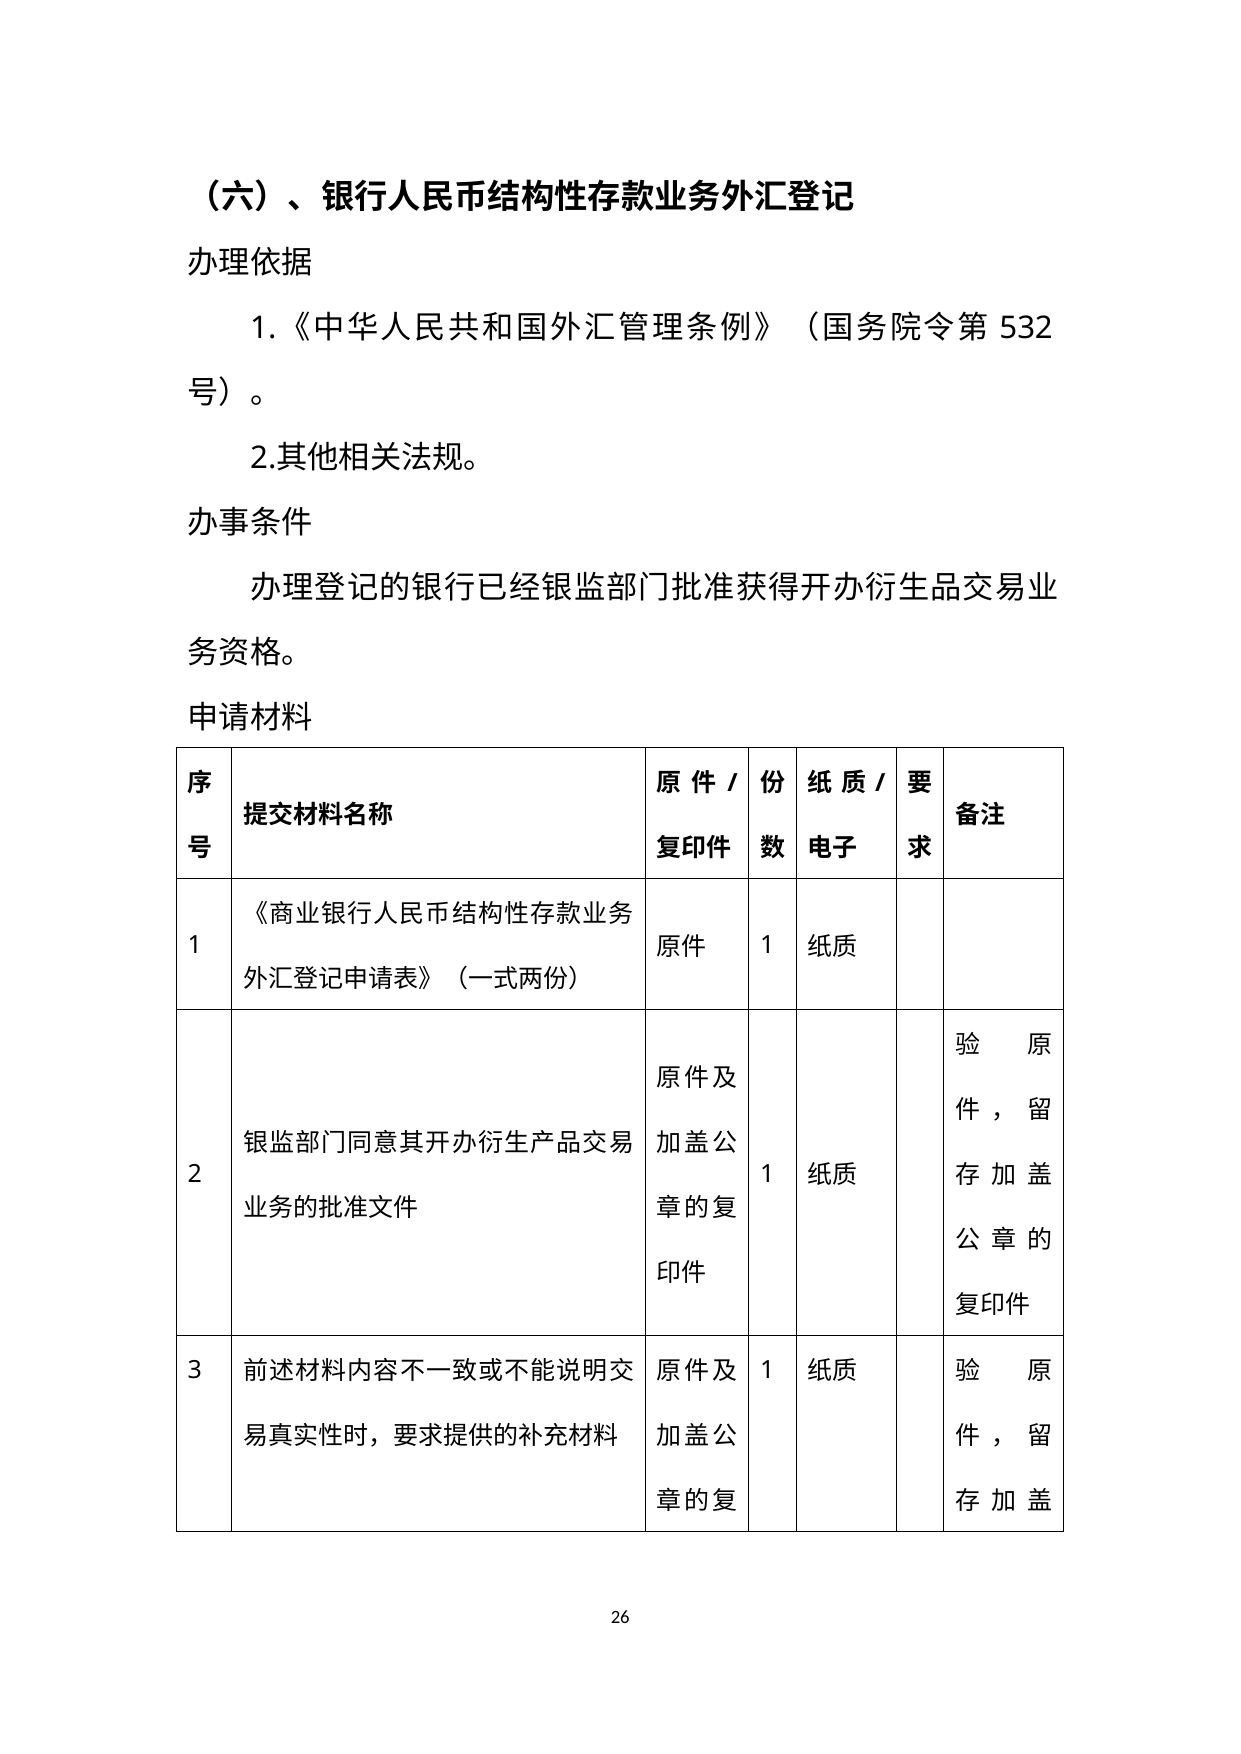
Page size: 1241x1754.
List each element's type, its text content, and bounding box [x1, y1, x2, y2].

table_cell 纸质 [797, 1336, 896, 1531]
table_header 原件/复印件 [646, 748, 748, 878]
table_cell 《商业银行人民币结构性存款业务外汇登记申请表》（一式两份） [232, 879, 645, 1009]
table_cell 原件 [646, 879, 748, 1009]
table_header 备注 [944, 748, 1063, 878]
table_cell [897, 879, 943, 1009]
table_cell [944, 879, 1063, 1009]
table_cell 银监部门同意其开办衍生产品交易业务的批准文件 [232, 1010, 645, 1335]
table_header 序号 [177, 748, 231, 878]
text 1.《中华人民共和国外汇管理条例》（国务院令第532号）。 [187, 292, 1053, 422]
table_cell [232, 1336, 645, 1531]
table_cell [897, 1010, 943, 1335]
table_cell 验原件，留存加盖公章的复印件 [944, 1336, 1063, 1531]
table_cell 2 [177, 1010, 231, 1335]
text 办理登记的银行已经银监部门批准获得开办衍生品交易业务资格。 [187, 552, 1059, 682]
table_header 提交材料名称 [232, 748, 645, 878]
text 2.其他相关法规。 [187, 422, 1053, 487]
table_header 纸质/电子 [797, 748, 896, 878]
table_cell 1 [749, 1010, 796, 1335]
table_cell 3 [177, 1336, 231, 1531]
table_cell 1 [749, 1336, 796, 1531]
table_cell 纸质 [797, 879, 896, 1009]
text 办理依据 [187, 227, 1053, 292]
table_cell 1 [749, 879, 796, 1009]
table_cell 纸质 [797, 1010, 896, 1335]
table_cell [897, 1336, 943, 1531]
table_cell 原件及加盖公章的复印件 [646, 1010, 748, 1335]
table_cell 原件及加盖公章的复印件 [646, 1336, 748, 1531]
table_cell 验原件，留存加盖公章的复印件 [944, 1010, 1063, 1335]
table_header 份数 [749, 748, 796, 878]
table_header 要求 [897, 748, 943, 878]
text （六）、银行人民币结构性存款业务外汇登记 [187, 162, 1053, 227]
text 办事条件 [187, 487, 1053, 552]
table_cell 1 [177, 879, 231, 1009]
text 申请材料 [187, 682, 1053, 747]
